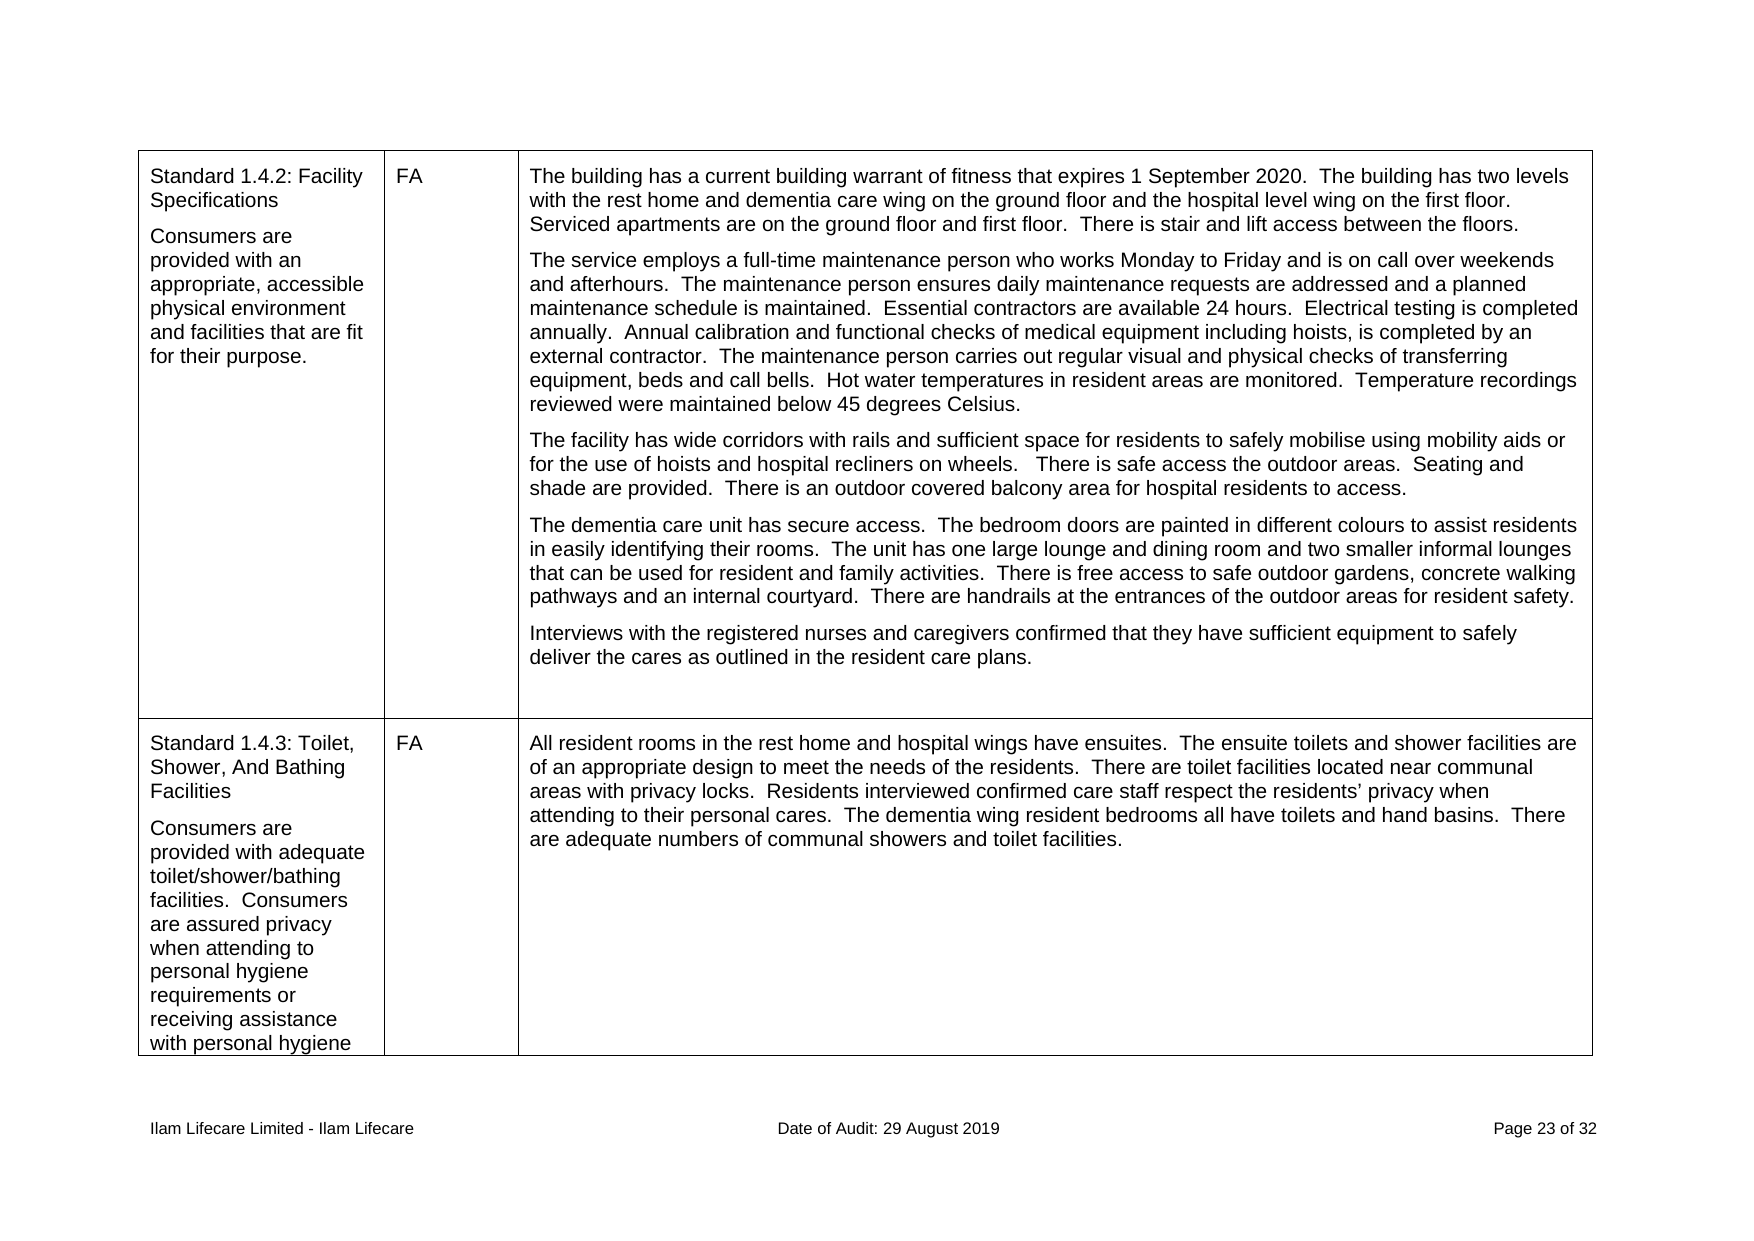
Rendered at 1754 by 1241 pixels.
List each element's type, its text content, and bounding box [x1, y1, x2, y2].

table_cell The building has a current building warrant of fitness that expires 1 September 2020. The building has two levels with the rest home and dementia care wing on the ground floor and the hospital level wing on the first floor. Serviced apartments are on the ground floor and first floor. There is stair and lift access between the floors. The service employs a full-time maintenance person who works Monday to Friday and is on call over weekends and afterhours. The maintenance person ensures daily maintenance requests are addressed and a planned maintenance schedule is maintained. Essential contractors are available 24 hours. Electrical testing is completed annually. Annual calibration and functional checks of medical equipment including hoists, is completed by an external contractor. The maintenance person carries out regular visual and physical checks of transferring equipment, beds and call bells. Hot water temperatures in resident areas are monitored. Temperature recordings reviewed were maintained below 45 degrees Celsius. The facility has wide corridors with rails and sufficient space for residents to safely mobilise using mobility aids or for the use of hoists and hospital recliners on wheels. There is safe access the outdoor areas. Seating and shade are provided. There is an outdoor covered balcony area for hospital residents to access. The dementia care unit has secure access. The bedroom doors are painted in different colours to assist residents in easily identifying their rooms. The unit has one large lounge and dining room and two smaller informal lounges that can be used for resident and family activities. There is free access to safe outdoor gardens, concrete walking pathways and an internal courtyard. There are handrails at the entrances of the outdoor areas for resident safety. Interviews with the registered nurses and caregivers confirmed that they have sufficient equipment to safely deliver the cares as outlined in the resident care plans. [519, 151, 1592, 718]
table_cell Standard 1.4.2: Facility Specifications Consumers are provided with an appropriate, accessible physical environment and facilities that are fit for their purpose. [139, 151, 384, 718]
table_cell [139, 719, 384, 1055]
table_cell FA [385, 151, 518, 718]
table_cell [519, 719, 1592, 1055]
table_cell FA [385, 719, 518, 1055]
